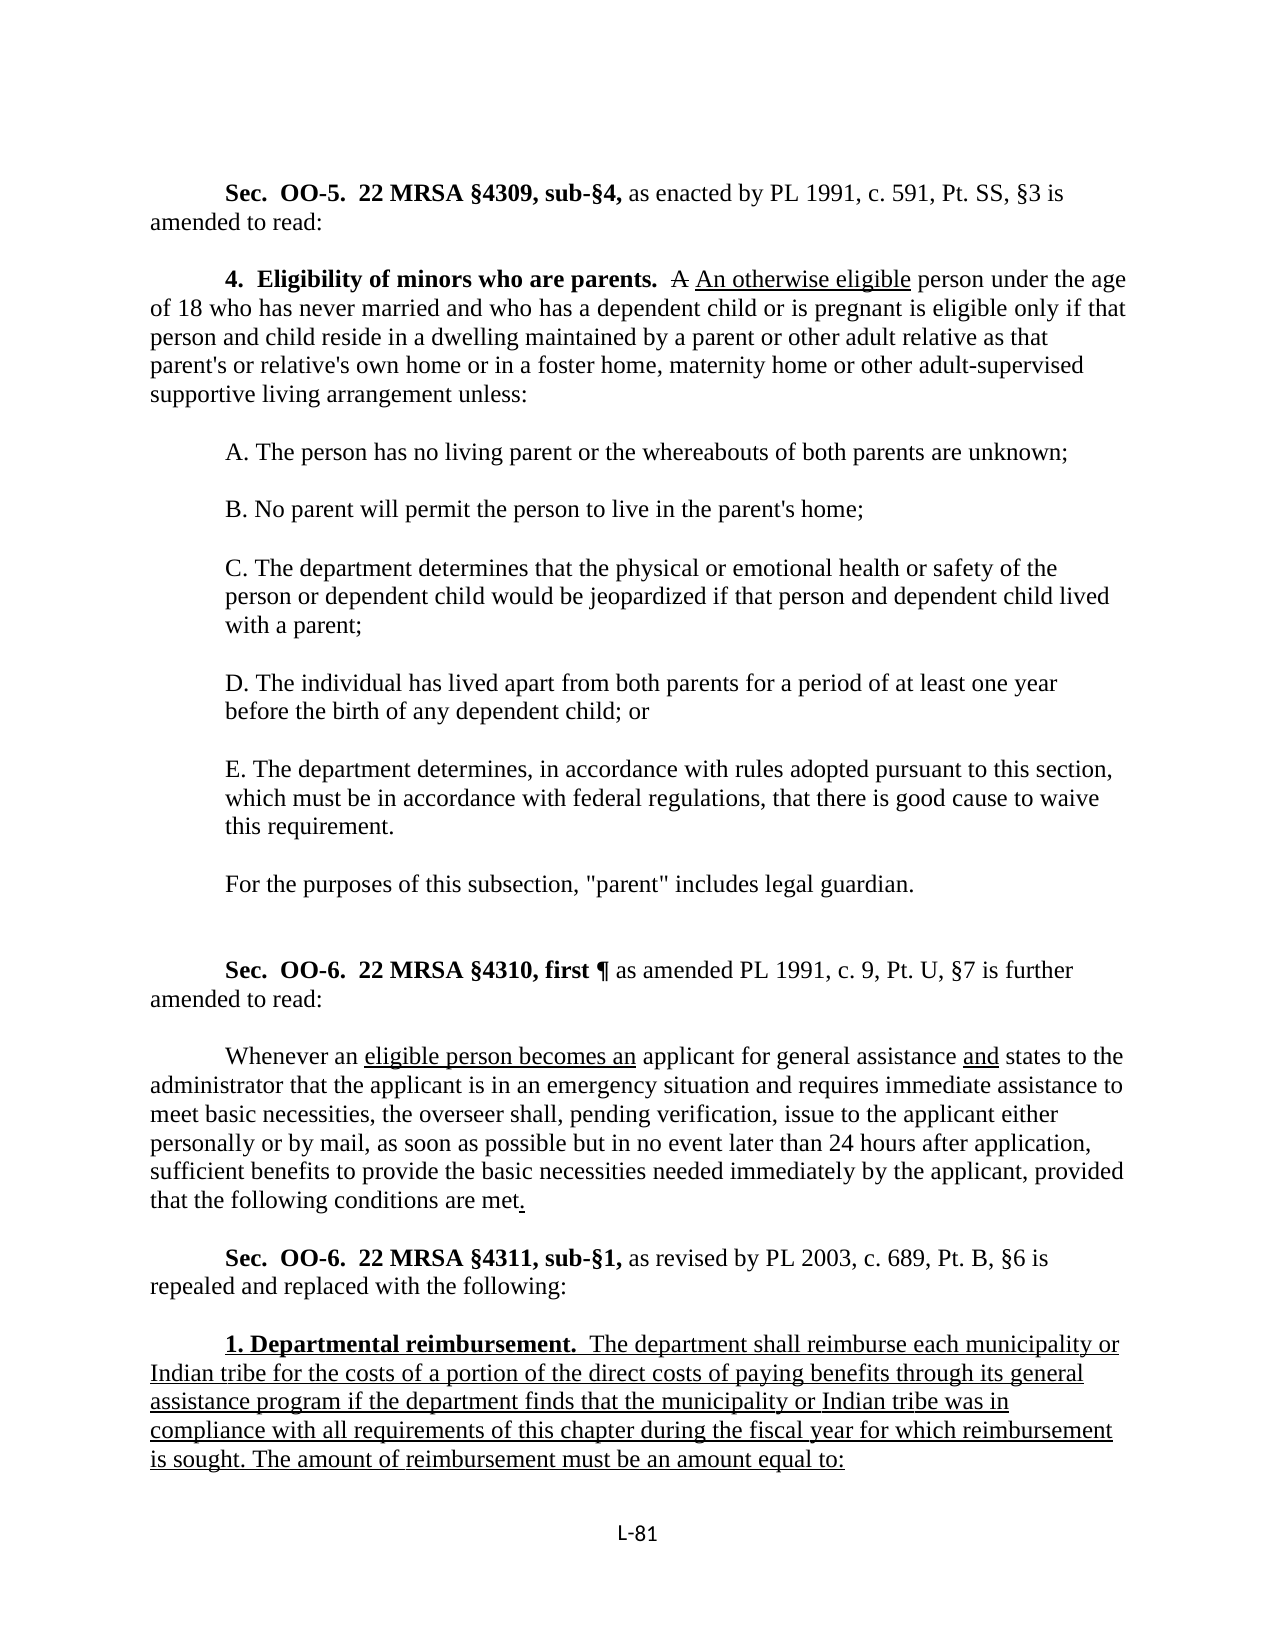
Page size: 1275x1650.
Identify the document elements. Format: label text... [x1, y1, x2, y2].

text Sec. OO-6. 22 MRSA §4310, first ¶ as amended PL 1991, c. 9, Pt. U, §7 is further amended to read: [150, 955, 1077, 1013]
text For the purposes of this subsection, "parent" includes legal guardian. [225, 869, 1135, 898]
text 4. Eligibility of minors who are parents. A An otherwise eligible person under the age of 18 who has never married and who has a dependent child or is pregnant is eligible only if that person and child reside in a dwelling maintained by a parent or other adult relative as that [150, 264, 1127, 350]
text Sec. OO-5. 22 MRSA §4309, sub-§4, as enacted by PL 1991, c. 591, Pt. SS, §3 is amended to read: [150, 178, 1069, 235]
text E. The department determines, in accordance with rules adopted pursuant to this section, which must be in accordance with federal regulations, that there is good cause to waive this requirement. [225, 754, 1118, 840]
text Sec. OO-6. 22 MRSA §4311, sub-§1, as revised by PL 2003, c. 689, Pt. B, §6 is repealed and replaced with the following: [150, 1243, 1053, 1300]
text D. The individual has lived apart from both parents for a period of at least one year before the birth of any dependent child; or [225, 668, 1062, 725]
text A. The person has no living parent or the whereabouts of both parents are unknown; B. No parent will permit the person to live in the parent's home; [225, 437, 1074, 523]
text parent's or relative's own home or in a foster home, maternity home or other adult-supervised supportive living arrangement unless: [150, 350, 1088, 408]
text C. The department determines that the physical or emotional health or safety of the person or dependent child would be jeopardized if that person and dependent child lived with a parent; [225, 553, 1114, 639]
text 1. Departmental reimbursement. The department shall reimburse each municipality or Indian tribe for the costs of a portion of the direct costs of paying benefits through its general assistance program if the department finds that the municipality or Indian tribe was in compliance with all requirements of this chapter during the fiscal year for which reimbursement is sought. The amount of reimbursement must be an amount equal to: [150, 1329, 1123, 1473]
text Whenever an eligible person becomes an applicant for general assistance and states to the administrator that the applicant is in an emergency situation and requires immediate assistance to meet basic necessities, the overseer shall, pending verification, issue to the applicant either personally or by mail, as soon as possible but in no event later than 24 hours after application, sufficient benefits to provide the basic necessities needed immediately by the applicant, provided that the following conditions are met. [150, 1041, 1128, 1214]
